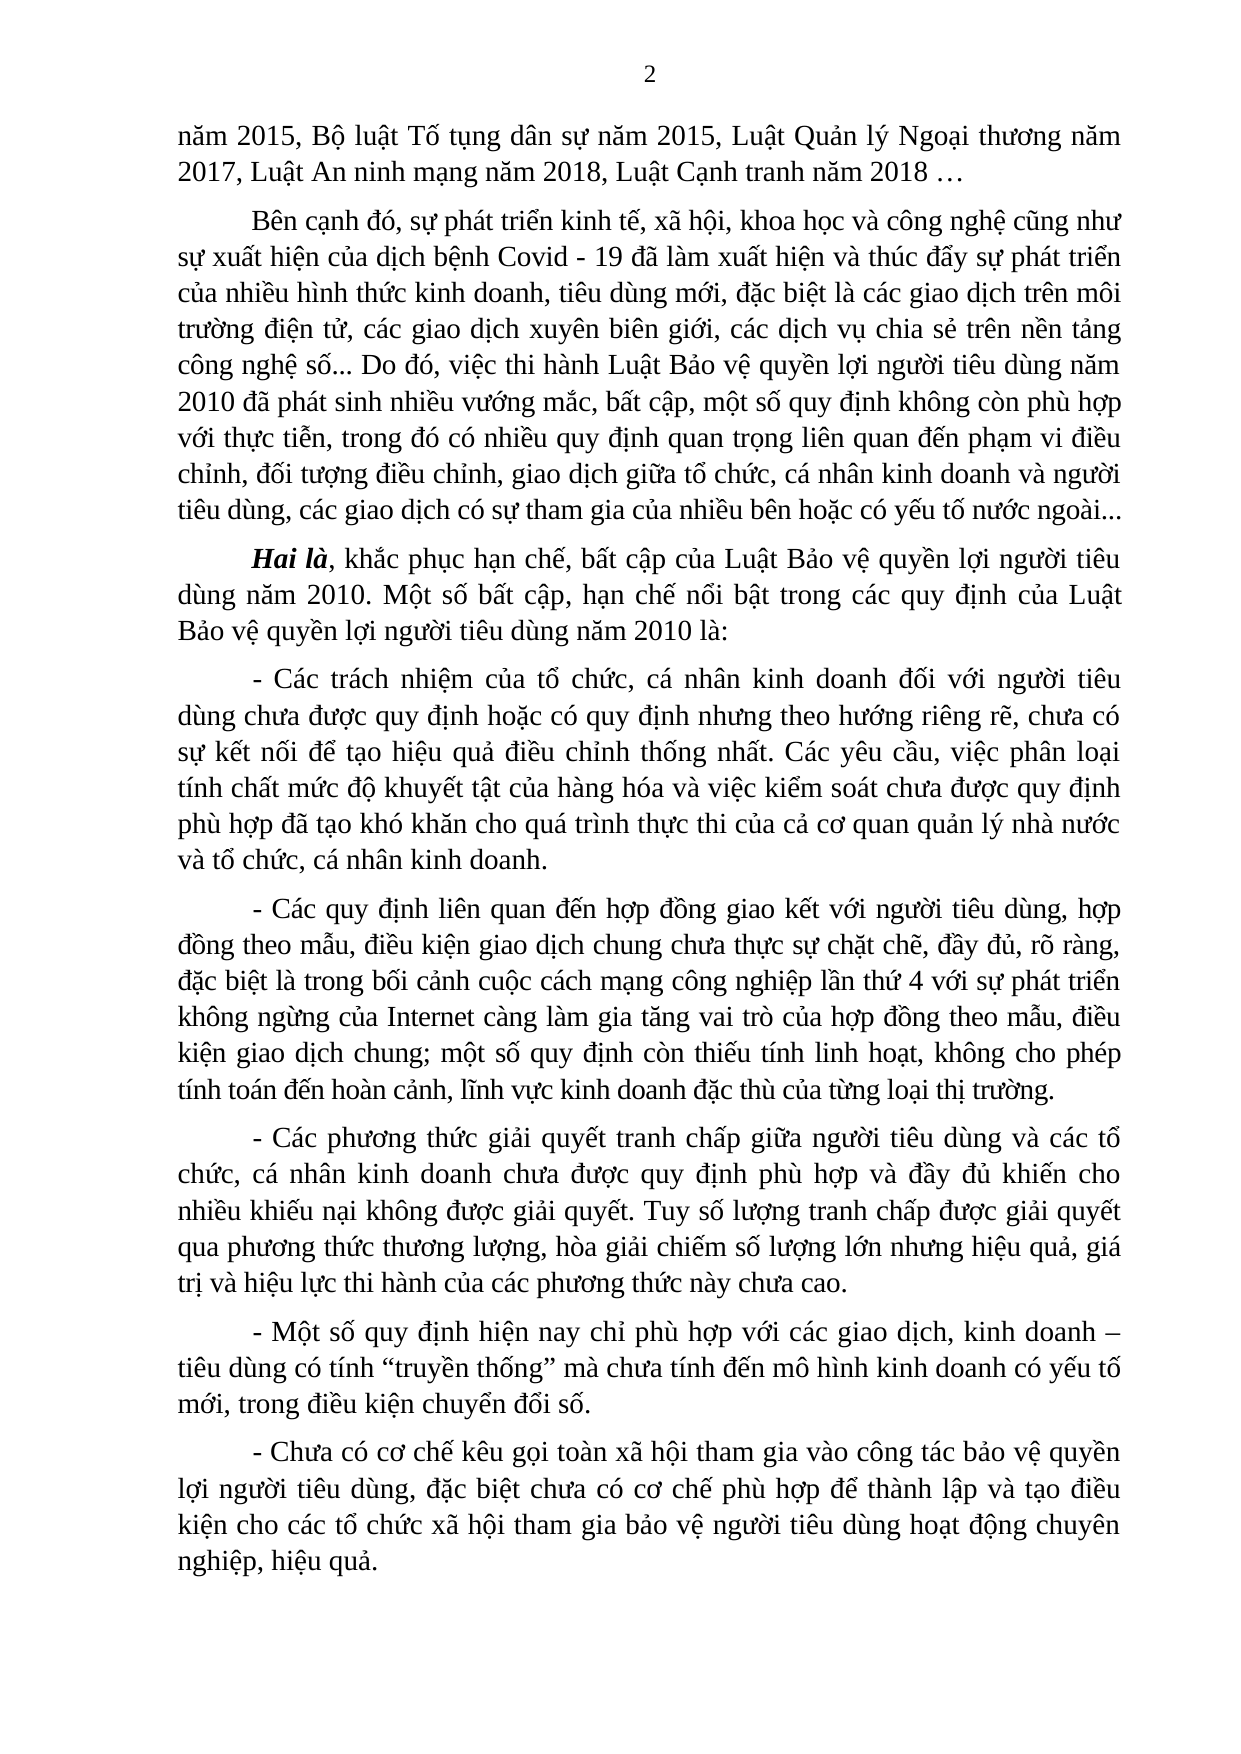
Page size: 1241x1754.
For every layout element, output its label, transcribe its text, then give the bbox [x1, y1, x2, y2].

text Hai là, khắc phục hạn chế, bất cập của Luật Bảo vệ quyền lợi người tiêu dùng năm 2010. Một số bất cập, hạn chế nổi bật trong các quy định của Luật Bảo vệ quyền lợi người tiêu dùng năm 2010 là: [177, 541, 1122, 647]
text - Các phương thức giải quyết tranh chấp giữa người tiêu dùng và các tổ chức, cá nhân kinh doanh chưa được quy định phù hợp và đầy đủ khiến cho nhiều khiếu nại không được giải quyết. Tuy số lượng tranh chấp được giải quyết qua phương thức thương lượng, hòa giải chiếm số lượng lớn nhưng hiệu quả, giá trị và hiệu lực thi hành của các phương thức này chưa cao. [177, 1120, 1122, 1298]
text - Chưa có cơ chế kêu gọi toàn xã hội tham gia vào công tác bảo vệ quyền lợi người tiêu dùng, đặc biệt chưa có cơ chế phù hợp để thành lập và tạo điều kiện cho các tổ chức xã hội tham gia bảo vệ người tiêu dùng hoạt động chuyên nghiệp, hiệu quả. [177, 1434, 1122, 1577]
text Bên cạnh đó, sự phát triển kinh tế, xã hội, khoa học và công nghệ cũng như sự xuất hiện của dịch bệnh Covid - 19 đã làm xuất hiện và thúc đẩy sự phát triển của nhiều hình thức kinh doanh, tiêu dùng mới, đặc biệt là các giao dịch trên môi trường điện tử, các giao dịch xuyên biên giới, các dịch vụ chia sẻ trên nền tảng công nghệ số... Do đó, việc thi hành Luật Bảo vệ quyền lợi người tiêu dùng năm 2010 đã phát sinh nhiều vướng mắc, bất cập, một số quy định không còn phù hợp với thực tiễn, trong đó có nhiều quy định quan trọng liên quan đến phạm vi điều chỉnh, đối tượng điều chỉnh, giao dịch giữa tổ chức, cá nhân kinh doanh và người tiêu dùng, các giao dịch có sự tham gia của nhiều bên hoặc có yếu tố nước ngoài... [177, 203, 1122, 526]
text - Các quy định liên quan đến hợp đồng giao kết với người tiêu dùng, hợp đồng theo mẫu, điều kiện giao dịch chung chưa thực sự chặt chẽ, đầy đủ, rõ ràng, đặc biệt là trong bối cảnh cuộc cách mạng công nghiệp lần thứ 4 với sự phát triển không ngừng của Internet càng làm gia tăng vai trò của hợp đồng theo mẫu, điều kiện giao dịch chung; một số quy định còn thiếu tính linh hoạt, không cho phép tính toán đến hoàn cảnh, lĩnh vực kinh doanh đặc thù của từng loại thị trường. [177, 891, 1122, 1105]
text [177, 118, 1122, 188]
text - Các trách nhiệm của tổ chức, cá nhân kinh doanh đối với người tiêu dùng chưa được quy định hoặc có quy định nhưng theo hướng riêng rẽ, chưa có sự kết nối để tạo hiệu quả điều chỉnh thống nhất. Các yêu cầu, việc phân loại tính chất mức độ khuyết tật của hàng hóa và việc kiểm soát chưa được quy định phù hợp đã tạo khó khăn cho quá trình thực thi của cả cơ quan quản lý nhà nước và tổ chức, cá nhân kinh doanh. [177, 662, 1122, 876]
text - Một số quy định hiện nay chỉ phù hợp với các giao dịch, kinh doanh – tiêu dùng có tính “truyền thống” mà chưa tính đến mô hình kinh doanh có yếu tố mới, trong điều kiện chuyển đổi số. [177, 1314, 1122, 1419]
